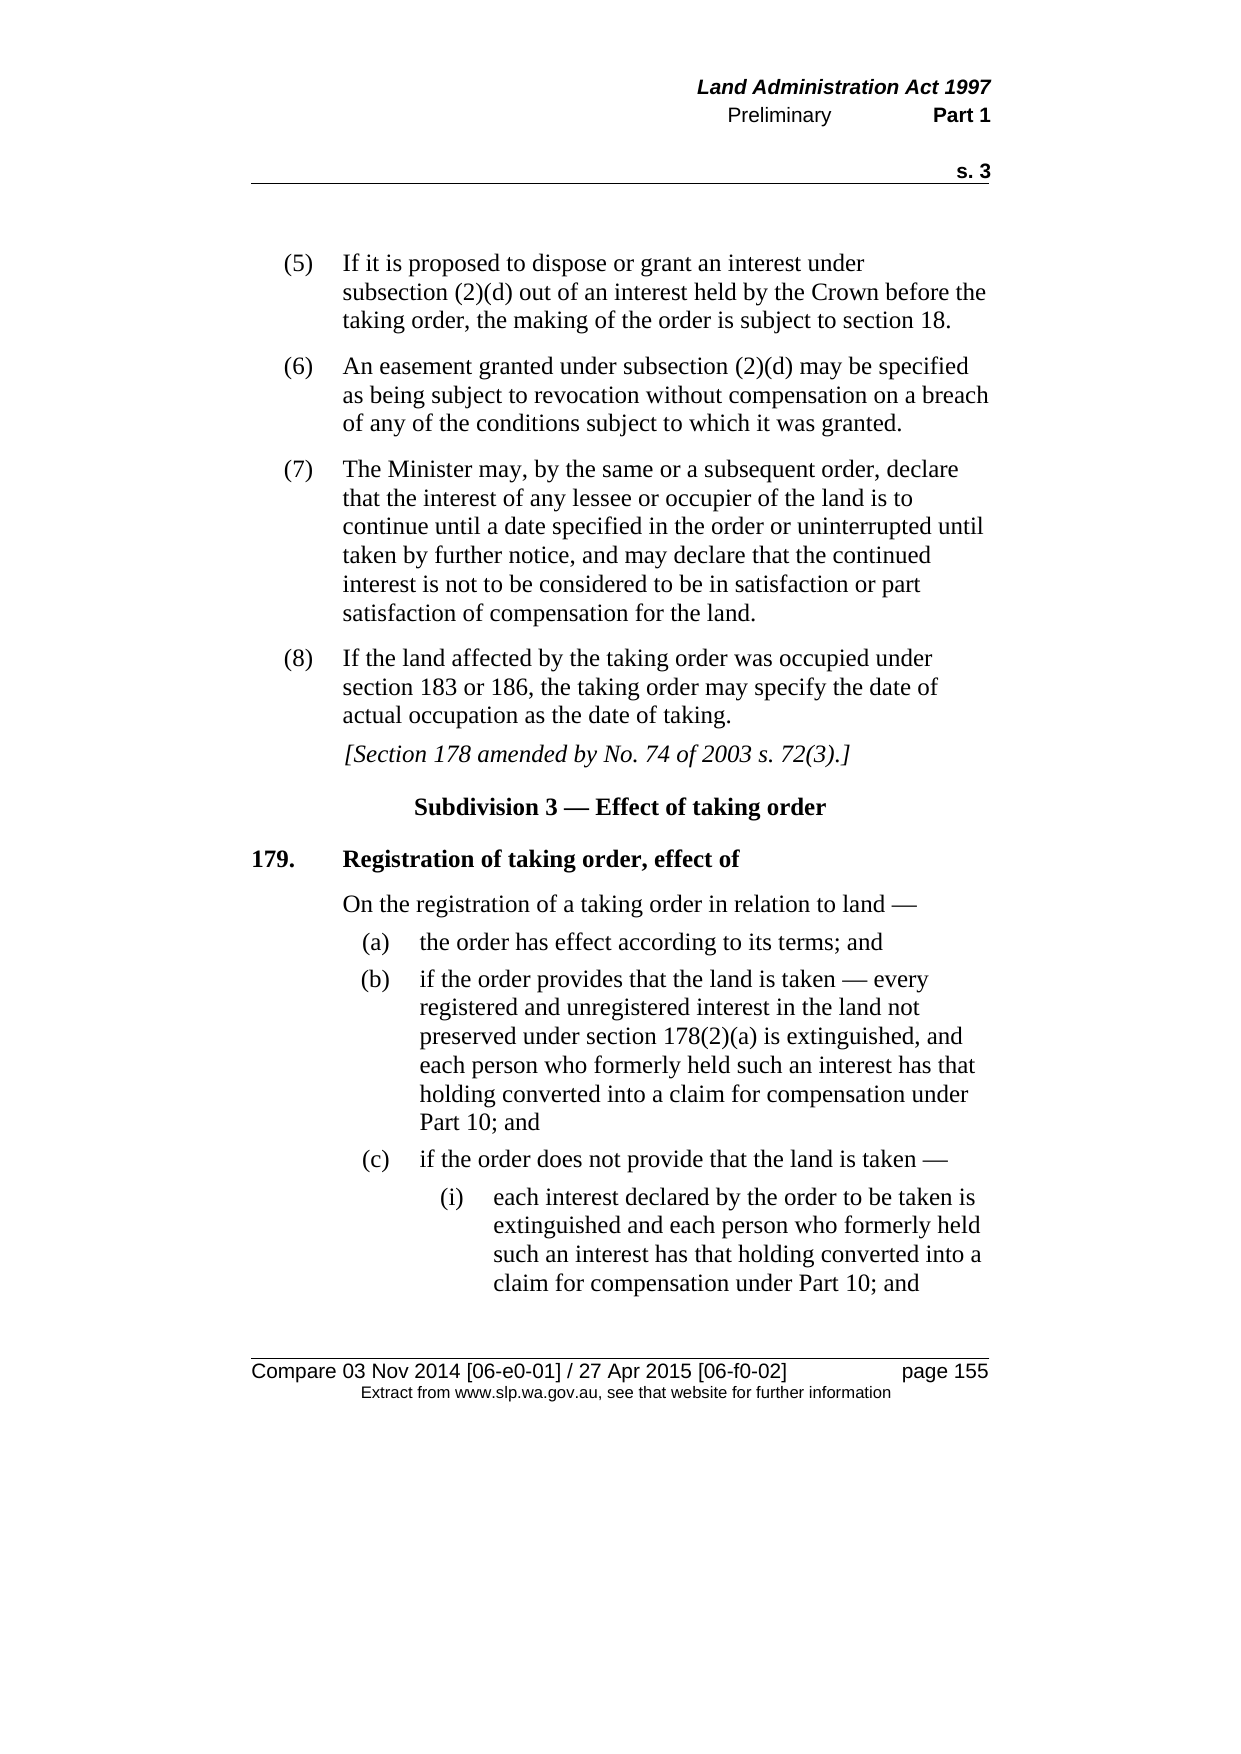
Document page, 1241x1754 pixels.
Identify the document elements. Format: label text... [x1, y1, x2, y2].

subtitle 179. Registration of taking order, effect of [251, 844, 989, 873]
text (b) if the order provides that the land is taken — every registered and unregistered interest in the land not preserved under section 178(2)(a) is extinguished, and each person who formerly held such an interest has that holding converted into a claim for compensation under Part 10; and [251, 964, 989, 1136]
text (6) An easement granted under subsection (2)(d) may be specified as being subject to revocation without compensation on a breach of any of the conditions subject to which it was granted. [251, 351, 989, 437]
subtitle Subdivision 3 — Effect of taking order [251, 792, 989, 821]
text (i) each interest declared by the order to be taken is extinguished and each person who formerly held such an interest has that holding converted into a claim for compensation under Part 10; and [251, 1182, 989, 1297]
text (c) if the order does not provide that the land is taken — [251, 1144, 989, 1173]
text (5) If it is proposed to dispose or grant an interest under subsection (2)(d) out of an interest held by the Crown before the taking order, the making of the order is subject to section 18. [251, 248, 989, 334]
text (a) the order has effect according to its terms; and [251, 927, 989, 955]
text (8) If the land affected by the taking order was occupied under section 183 or 186, the taking order may specify the date of actual occupation as the date of taking. [251, 643, 989, 729]
text On the registration of a taking order in relation to land — [251, 889, 989, 918]
text [Section 178 amended by No. 74 of 2003 s. 72(3).] [251, 739, 989, 767]
text (7) The Minister may, by the same or a subsequent order, declare that the interest of any lessee or occupier of the land is to continue until a date specified in the order or uninterrupted until taken by further notice, and may declare that the continued interest is not to be considered to be in satisfaction or part satisfaction of compensation for the land. [251, 454, 989, 626]
